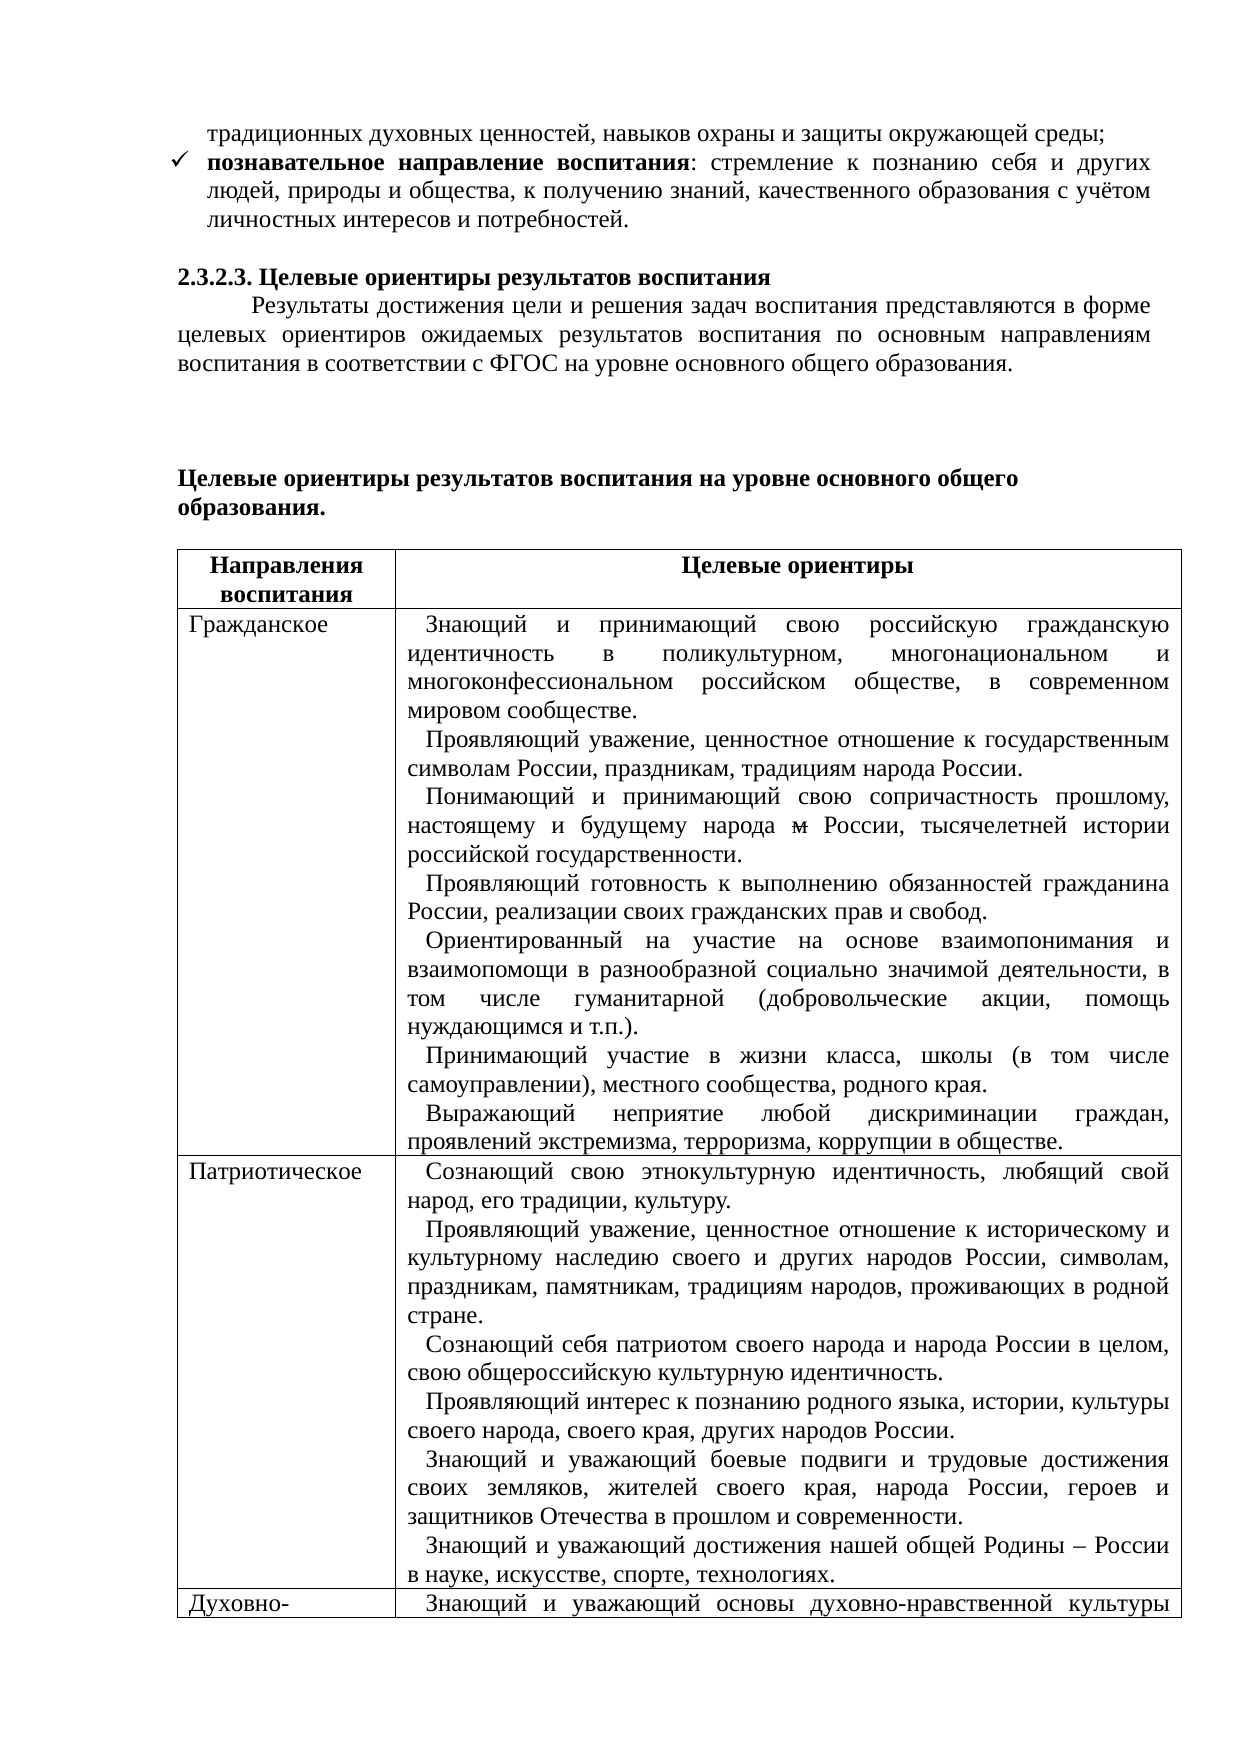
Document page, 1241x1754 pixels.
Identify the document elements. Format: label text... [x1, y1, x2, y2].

table_cell Знающий и принимающий свою российскую гражданскую идентичность в поликультурном, многонациональном и многоконфессиональном российском обществе, в современном мировом сообществе. Проявляющий уважение, ценностное отношение к государственным символам России, праздникам, традициям народа России. Понимающий и принимающий свою сопричастность прошлому, настоящему и будущему народа м России, тысячелетней истории российской государственности. Проявляющий готовность к выполнению обязанностей гражданина России, реализации своих гражданских прав и свобод. Ориентированный на участие на основе взаимопонимания и взаимопомощи в разнообразной социально значимой деятельности, в том числе гуманитарной (добровольческие акции, помощь нуждающимся и т.п.). Принимающий участие в жизни класса, школы (в том числе самоуправлении), местного сообщества, родного края. Выражающий неприятие любой дискриминации граждан, проявлений экстремизма, терроризма, коррупции в обществе. [396, 609, 1181, 1155]
table_header Целевые ориентиры [396, 550, 1181, 608]
table_cell Сознающий свою этнокультурную идентичность, любящий свой народ, его традиции, культуру. Проявляющий уважение, ценностное отношение к историческому и культурному наследию своего и других народов России, символам, праздникам, памятникам, традициям народов, проживающих в родной стране. Сознающий себя патриотом своего народа и народа России в целом, свою общероссийскую культурную идентичность. Проявляющий интерес к познанию родного языка, истории, культуры своего народа, своего края, других народов России. Знающий и уважающий боевые подвиги и трудовые достижения своих земляков, жителей своего края, народа России, героев и защитников Отечества в прошлом и современности. Знающий и уважающий достижения нашей общей Родины – России в науке, искусстве, спорте, технологиях. [396, 1156, 1181, 1587]
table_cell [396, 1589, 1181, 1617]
text 2.3.2.3. Целевые ориентиры результатов воспитания [177, 262, 1152, 291]
list познавательное направление воспитания: стремление к познанию себя и других людей, природы и общества, к получению знаний, качественного образования с учётом личностных интересов и потребностей. [169, 147, 1152, 233]
text Результаты достижения цели и решения задач воспитания представляются в форме целевых ориентиров ожидаемых результатов воспитания по основным направлениям воспитания в соответствии с ФГОС на уровне основного общего образования. [177, 291, 1152, 377]
table_cell Гражданское [178, 609, 395, 1155]
table_cell Патриотическое [178, 1156, 395, 1587]
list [169, 118, 1152, 147]
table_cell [178, 1589, 395, 1617]
text Целевые ориентиры результатов воспитания на уровне основного общего образования. [177, 463, 1152, 521]
table_header Направления воспитания [178, 550, 395, 608]
